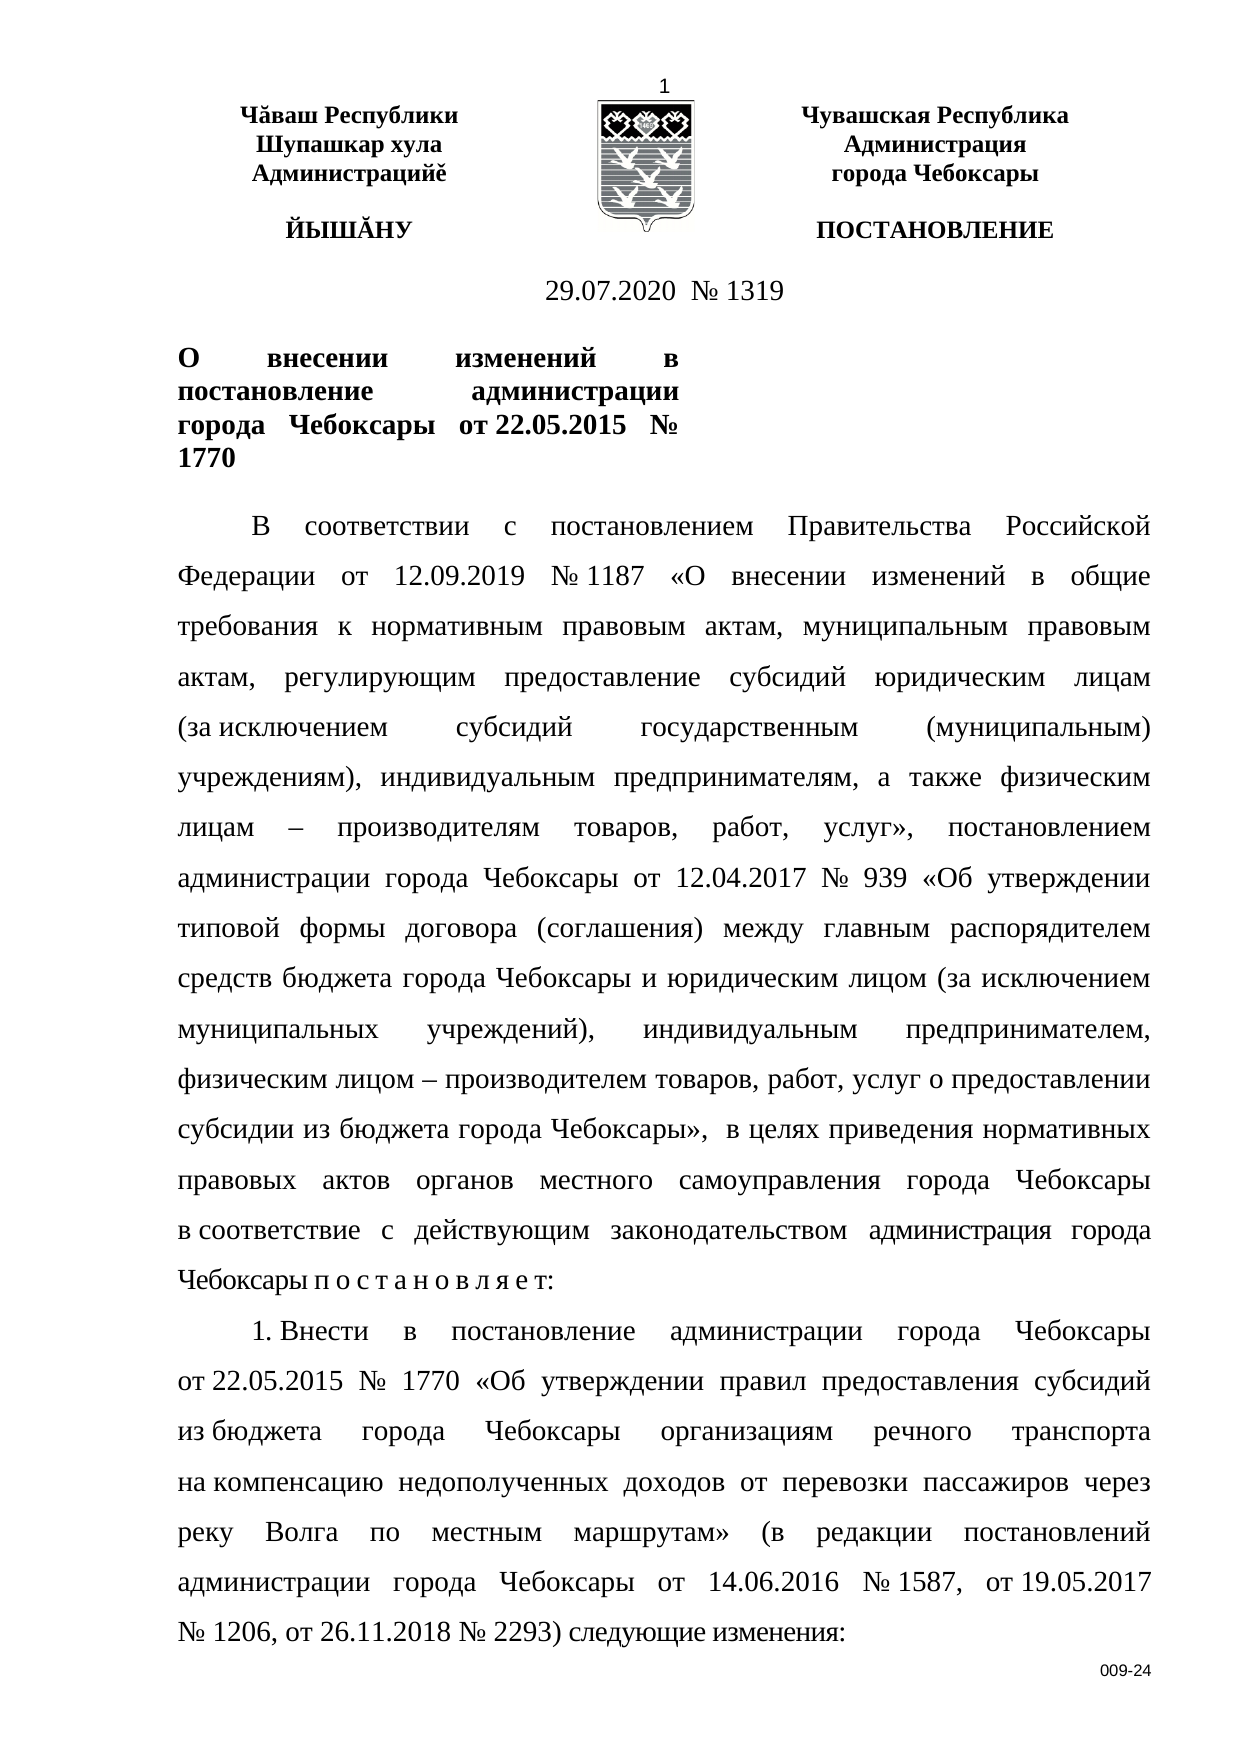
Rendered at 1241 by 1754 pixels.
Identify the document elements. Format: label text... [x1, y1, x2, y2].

text 29.07.2020 № 1319 [177, 273, 1152, 306]
subtitle О внесении изменений в постановление администрации города Чебоксары от 22.05.2015 № 1770 [177, 340, 679, 474]
table_header Чувашская Республика Администрация города Чебоксары ПОСТАНОВЛЕНИЕ [759, 100, 1112, 244]
table_header [534, 100, 758, 244]
picture [597, 100, 695, 232]
text 1. Внести в постановление администрации города Чебоксары от 22.05.2015 № 1770 «Об утверждении правил предоставления субсидий из бюджета города Чебоксары организациям речного транспорта на компенсацию недополученных доходов от перевозки пассажиров через реку Волга по местным маршрутам» (в редакции постановлений администрации города Чебоксары от 14.06.2016 № 1587, от 19.05.2017 № 1206, от 26.11.2018 № 2293) следующие изменения: [177, 1313, 1152, 1648]
text В соответствии с постановлением Правительства Российской Федерации от 12.09.2019 № 1187 «О внесении изменений в общие требования к нормативным правовым актам, муниципальным правовым актам, регулирующим предоставление субсидий юридическим лицам (за исключением субсидий государственным (муниципальным) учреждениям), индивидуальным предпринимателям, а также физическим лицам – производителям товаров, работ, услуг», постановлением администрации города Чебоксары от 12.04.2017 № 939 «Об утверждении типовой формы договора (соглашения) между главным распорядителем средств бюджета города Чебоксары и юридическим лицом (за исключением муниципальных учреждений), индивидуальным предпринимателем, физическим лицом – производителем товаров, работ, услуг о предоставлении субсидии из бюджета города Чебоксары», в целях приведения нормативных правовых актов органов местного самоуправления города Чебоксары в соответствие с действующим законодательством администрация города Чебоксары п о с т а н о в л я е т: [177, 508, 1152, 1296]
table_header Чăваш Республики Шупашкар хула Администрацийě ЙЫШĂНУ [165, 100, 533, 244]
